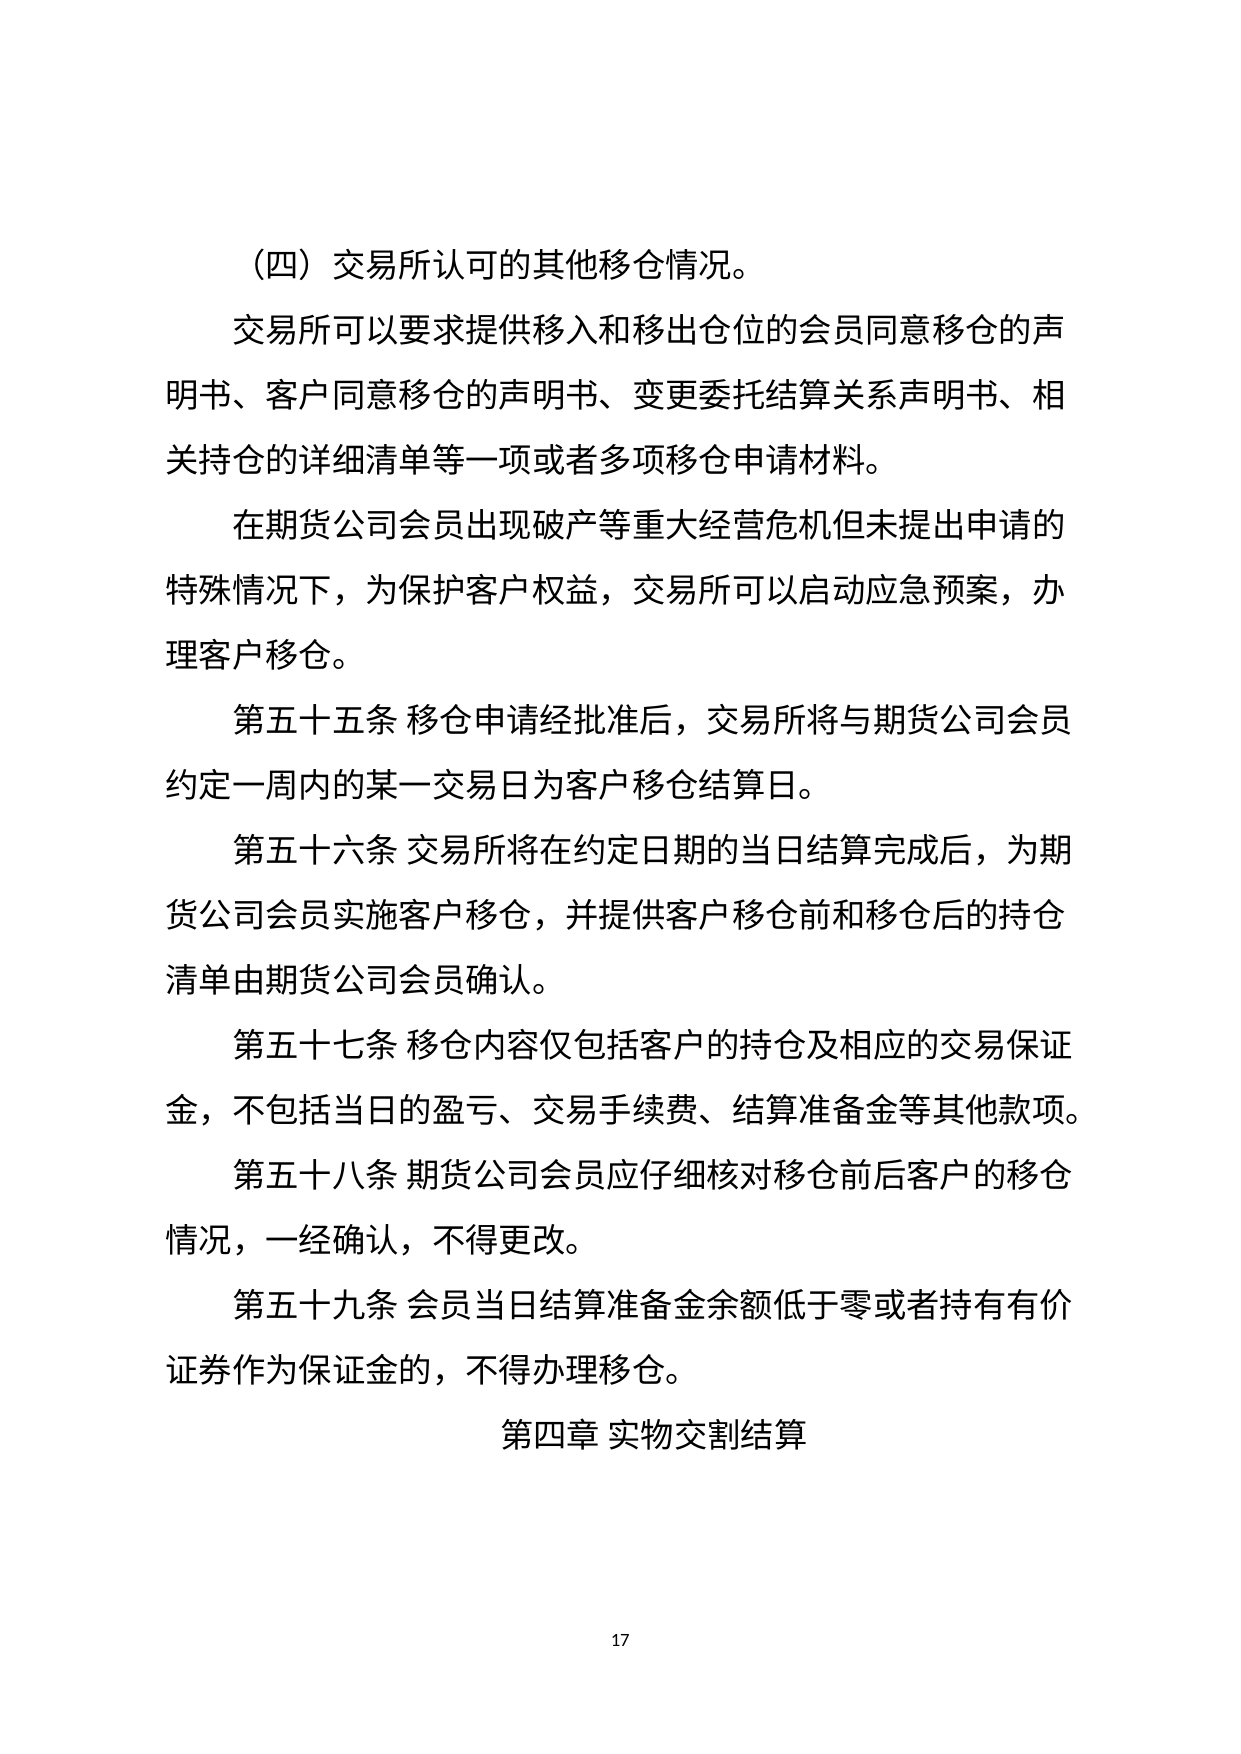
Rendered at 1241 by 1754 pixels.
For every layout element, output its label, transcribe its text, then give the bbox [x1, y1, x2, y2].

text 第五十七条 移仓内容仅包括客户的持仓及相应的交易保证金，不包括当日的盈亏、交易手续费、结算准备金等其他款项。 [165, 1011, 1075, 1141]
text 第四章 实物交割结算 [165, 1401, 1075, 1466]
text 在期货公司会员出现破产等重大经营危机但未提出申请的特殊情况下，为保护客户权益，交易所可以启动应急预案，办理客户移仓。 [165, 491, 1075, 686]
text 第五十九条 会员当日结算准备金余额低于零或者持有有价证券作为保证金的，不得办理移仓。 [165, 1271, 1075, 1401]
text 第五十六条 交易所将在约定日期的当日结算完成后，为期货公司会员实施客户移仓，并提供客户移仓前和移仓后的持仓清单由期货公司会员确认。 [165, 816, 1075, 1011]
text （四）交易所认可的其他移仓情况。 [165, 231, 1075, 296]
text 第五十八条 期货公司会员应仔细核对移仓前后客户的移仓情况，一经确认，不得更改。 [165, 1141, 1075, 1271]
text 交易所可以要求提供移入和移出仓位的会员同意移仓的声明书、客户同意移仓的声明书、变更委托结算关系声明书、相关持仓的详细清单等一项或者多项移仓申请材料。 [165, 296, 1075, 491]
text 第五十五条 移仓申请经批准后，交易所将与期货公司会员约定一周内的某一交易日为客户移仓结算日。 [165, 686, 1075, 816]
